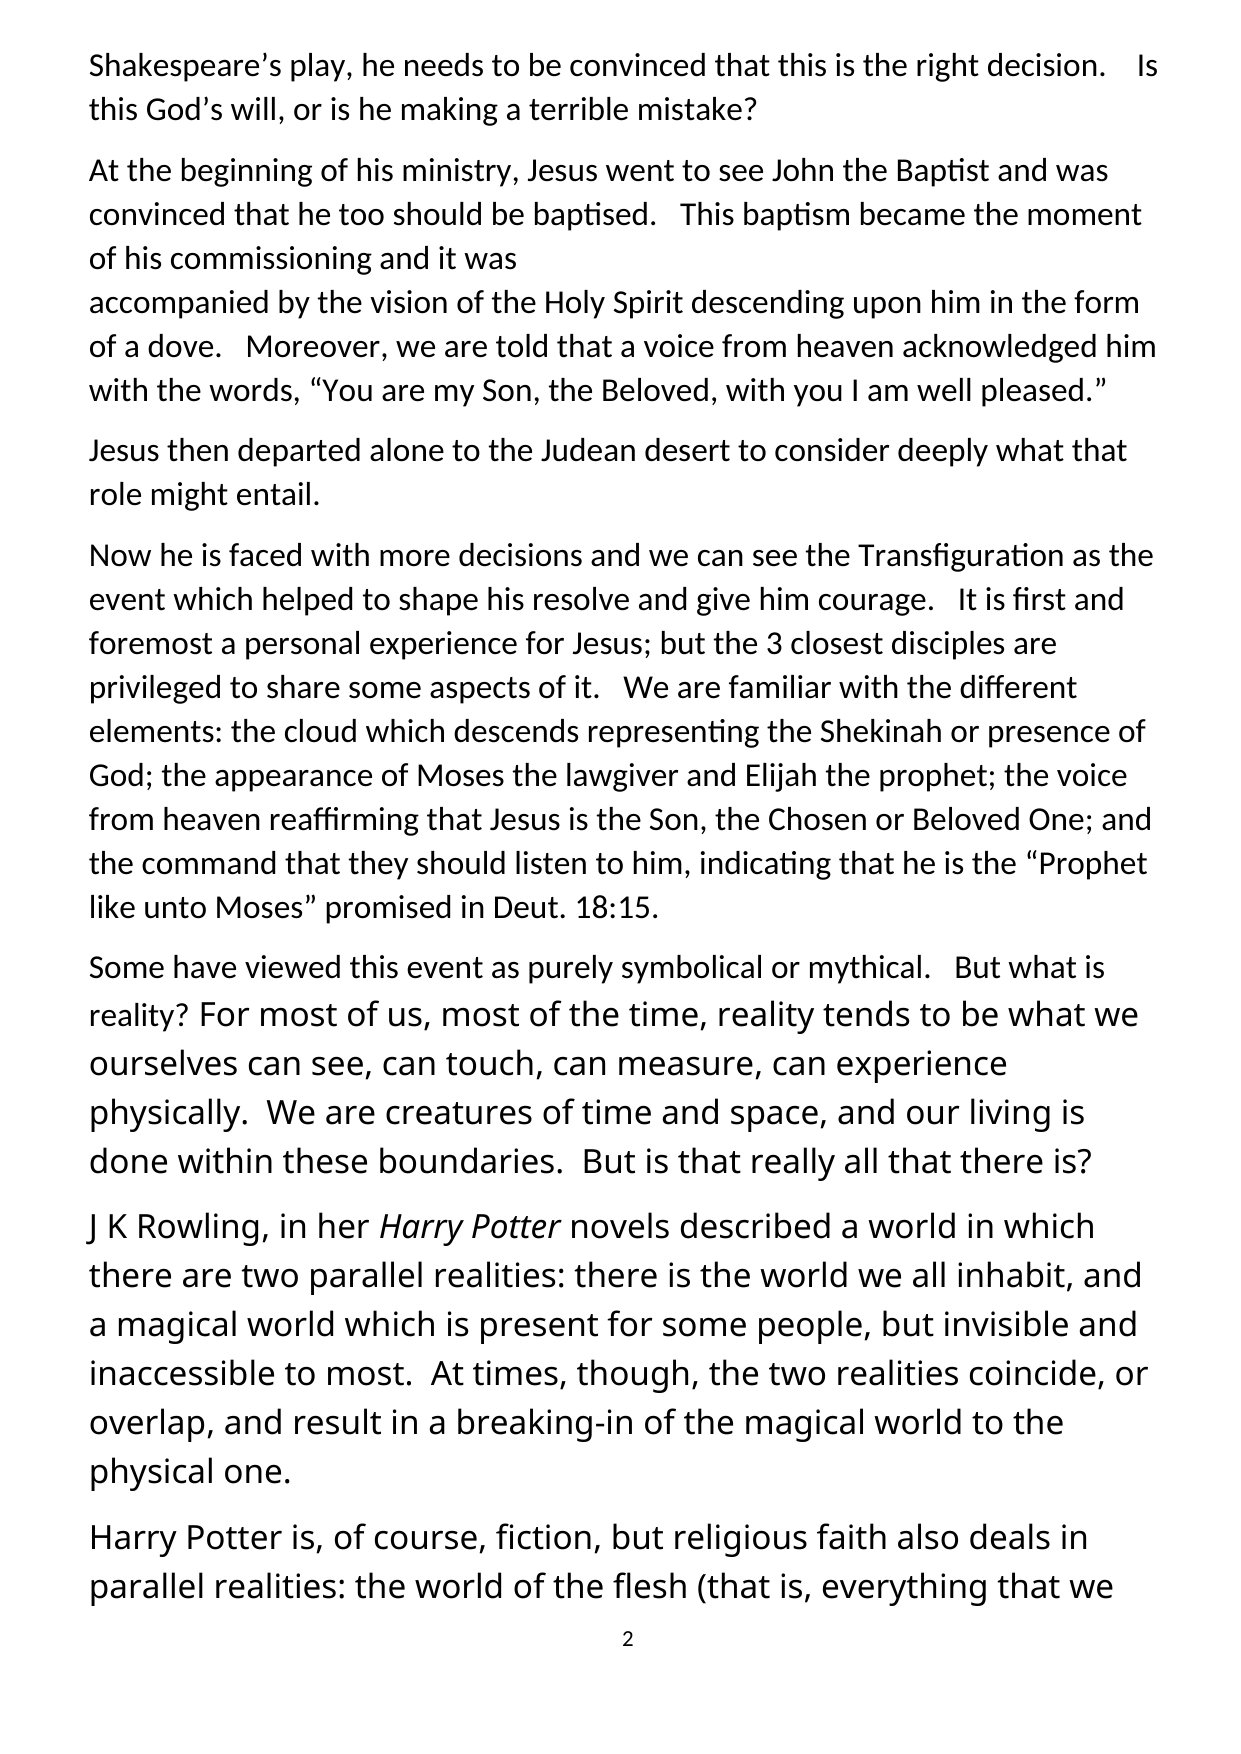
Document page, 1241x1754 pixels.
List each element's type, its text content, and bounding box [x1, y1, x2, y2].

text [89, 1513, 1167, 1608]
text Now he is faced with more decisions and we can see the Transfiguration as the event which helped to shape his resolve and give him courage. It is first and foremost a personal experience for Jesus; but the 3 closest disciples are privileged to share some aspects of it. We are familiar with the different elements: the cloud which descends representing the Shekinah or presence of God; the appearance of Moses the lawgiver and Elijah the prophet; the voice from heaven reaffirming that Jesus is the Son, the Chosen or Beloved One; and the command that they should listen to him, indicating that he is the “Prophet like unto Moses” promised in Deut. 18:15. [89, 534, 1167, 926]
text At the beginning of his ministry, Jesus went to see John the Baptist and was convinced that he too should be baptised. This baptism became the moment of his commissioning and it was accompanied by the vision of the Holy Spirit descending upon him in the form of a dove. Moreover, we are told that a voice from heaven acknowledged him with the words, “You are my Son, the Beloved, with you I am well pleased.” [89, 149, 1167, 409]
text Some have viewed this event as purely symbolical or mythical. But what is reality? For most of us, most of the time, reality tends to be what we ourselves can see, can touch, can measure, can experience physically. We are creatures of time and space, and our living is done within these boundaries. But is that really all that there is? [89, 946, 1167, 1183]
text Jesus then departed alone to the Judean desert to consider deeply what that role might entail. [89, 429, 1167, 514]
text J K Rowling, in her Harry Potter novels described a world in which there are two parallel realities: there is the world we all inhabit, and a magical world which is present for some people, but invisible and inaccessible to most. At times, though, the two realities coincide, or overlap, and result in a breaking-in of the magical world to the physical one. [89, 1203, 1167, 1493]
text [89, 44, 1167, 129]
